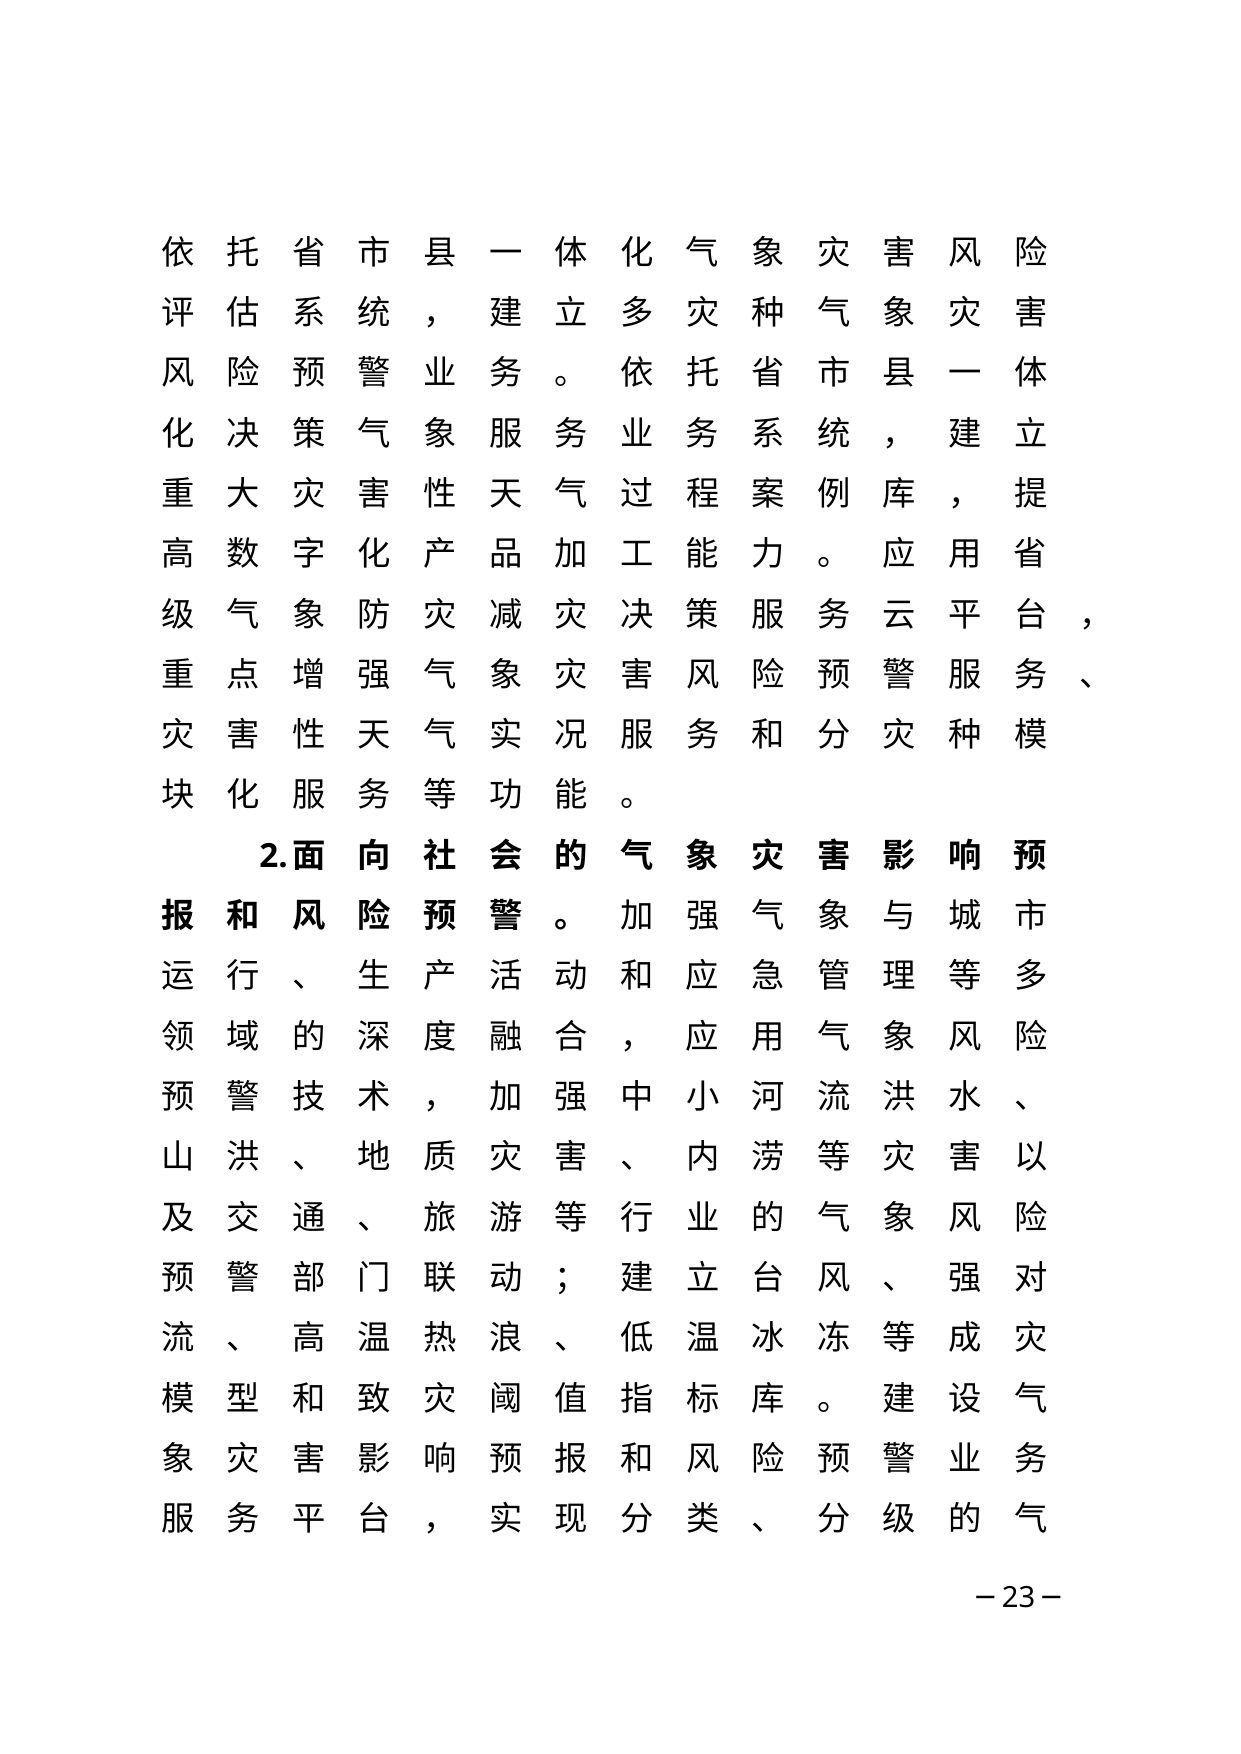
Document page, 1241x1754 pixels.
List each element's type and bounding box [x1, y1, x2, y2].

text [161, 219, 1079, 822]
text [161, 822, 1079, 1546]
